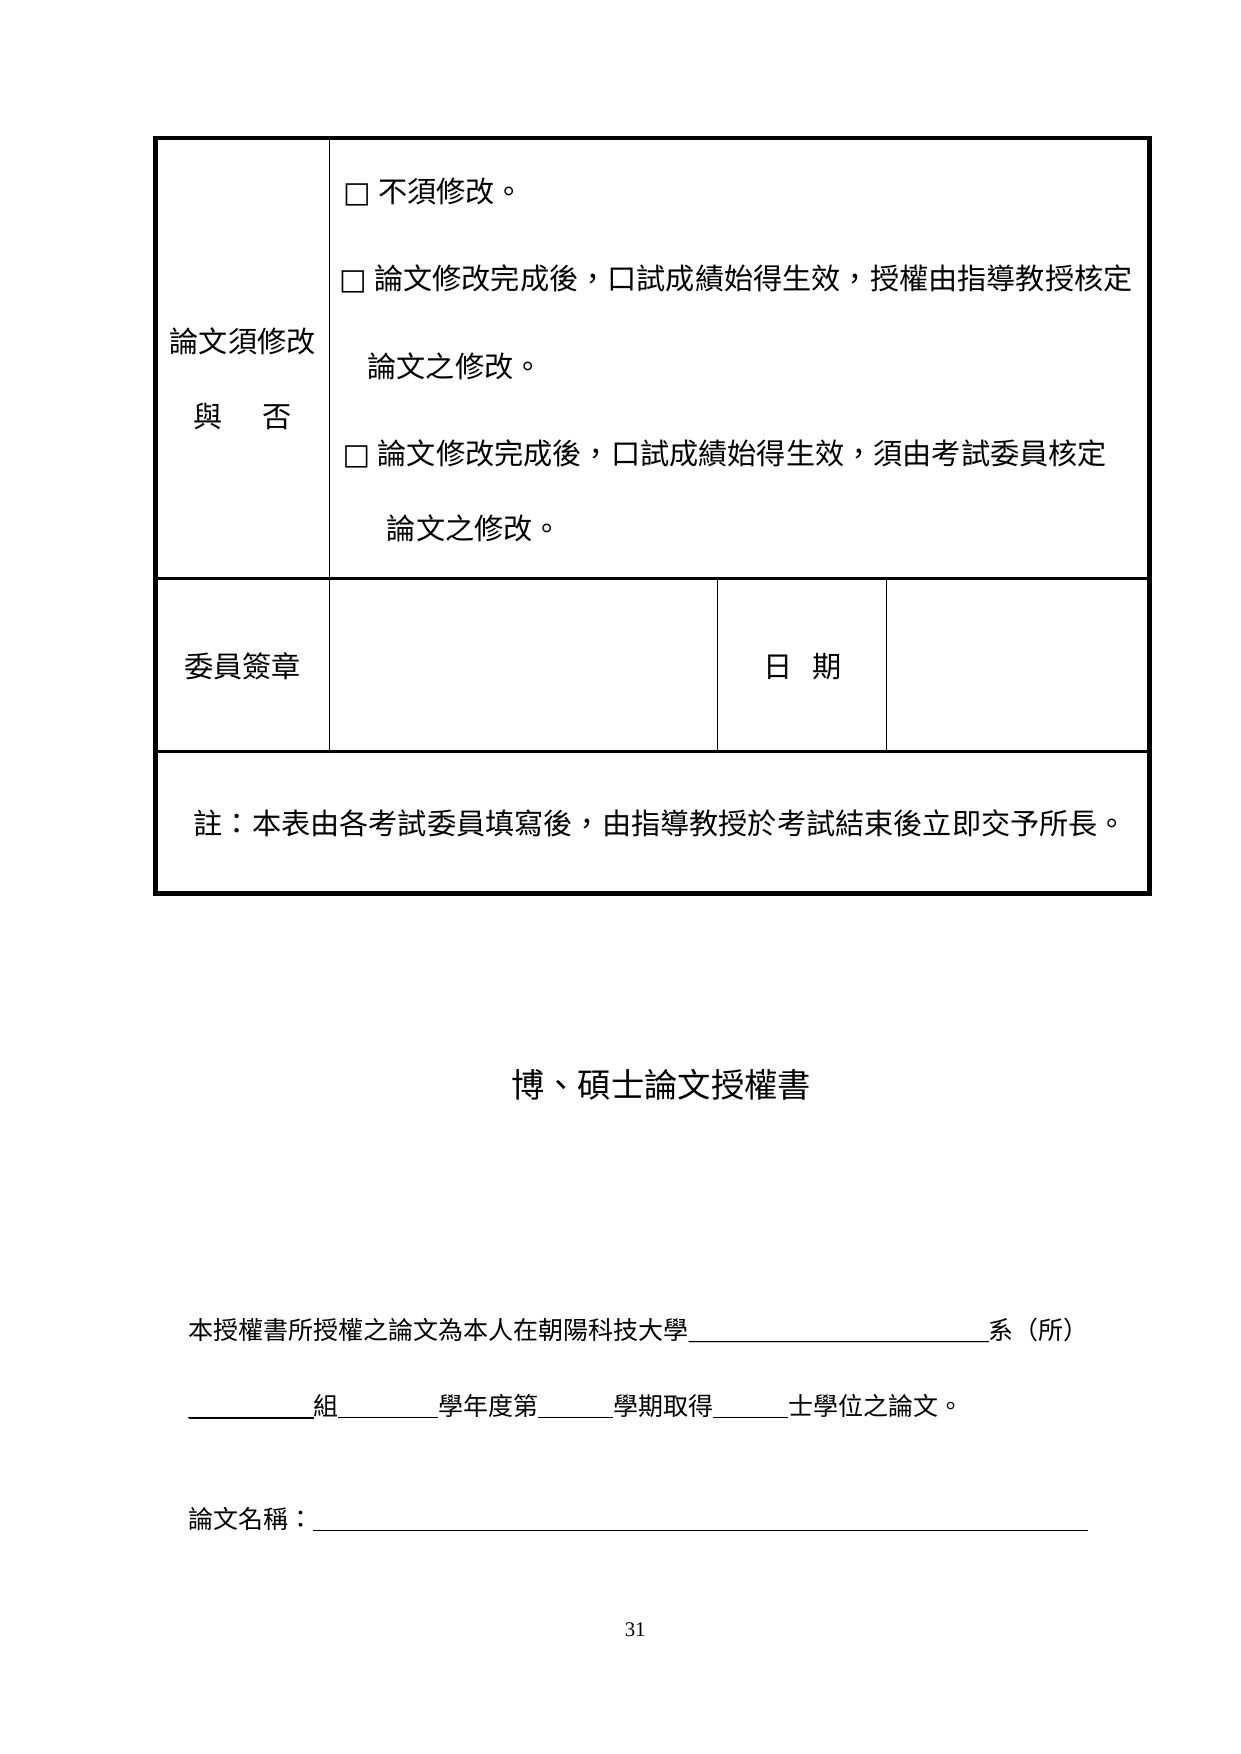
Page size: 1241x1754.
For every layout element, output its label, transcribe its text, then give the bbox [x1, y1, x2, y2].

text 本授權書所授權之論文為本人在朝陽科技大學________________________系（所） [189, 1310, 1169, 1347]
table_cell 註：本表由各考試委員填寫後，由指導教授於考試結束後立即交予所長。 [158, 753, 1147, 891]
table_cell □ 不須修改。 □ 論文修改完成後，口試成績始得生效，授權由指導教授核定 論文之修改。 □ 論文修改完成後，口試成績始得生效，須由考試委員核定論文之修改。 [330, 140, 1147, 577]
table_cell [887, 580, 1147, 750]
table_cell 委員簽章 [158, 580, 329, 750]
text ＿＿＿＿＿組＿＿＿＿學年度第＿＿＿學期取得＿＿＿士學位之論文。 [189, 1386, 1154, 1423]
text 博、碩士論文授權書 [118, 1046, 1203, 1121]
text 論文名稱：＿＿＿＿＿＿＿＿＿＿＿＿＿＿＿＿＿＿＿＿＿＿＿＿＿＿＿＿＿＿＿ [189, 1499, 1154, 1536]
table_cell [330, 580, 717, 750]
table_cell 日 期 [718, 580, 886, 750]
table_cell 論文須修改與 否 [158, 140, 329, 577]
